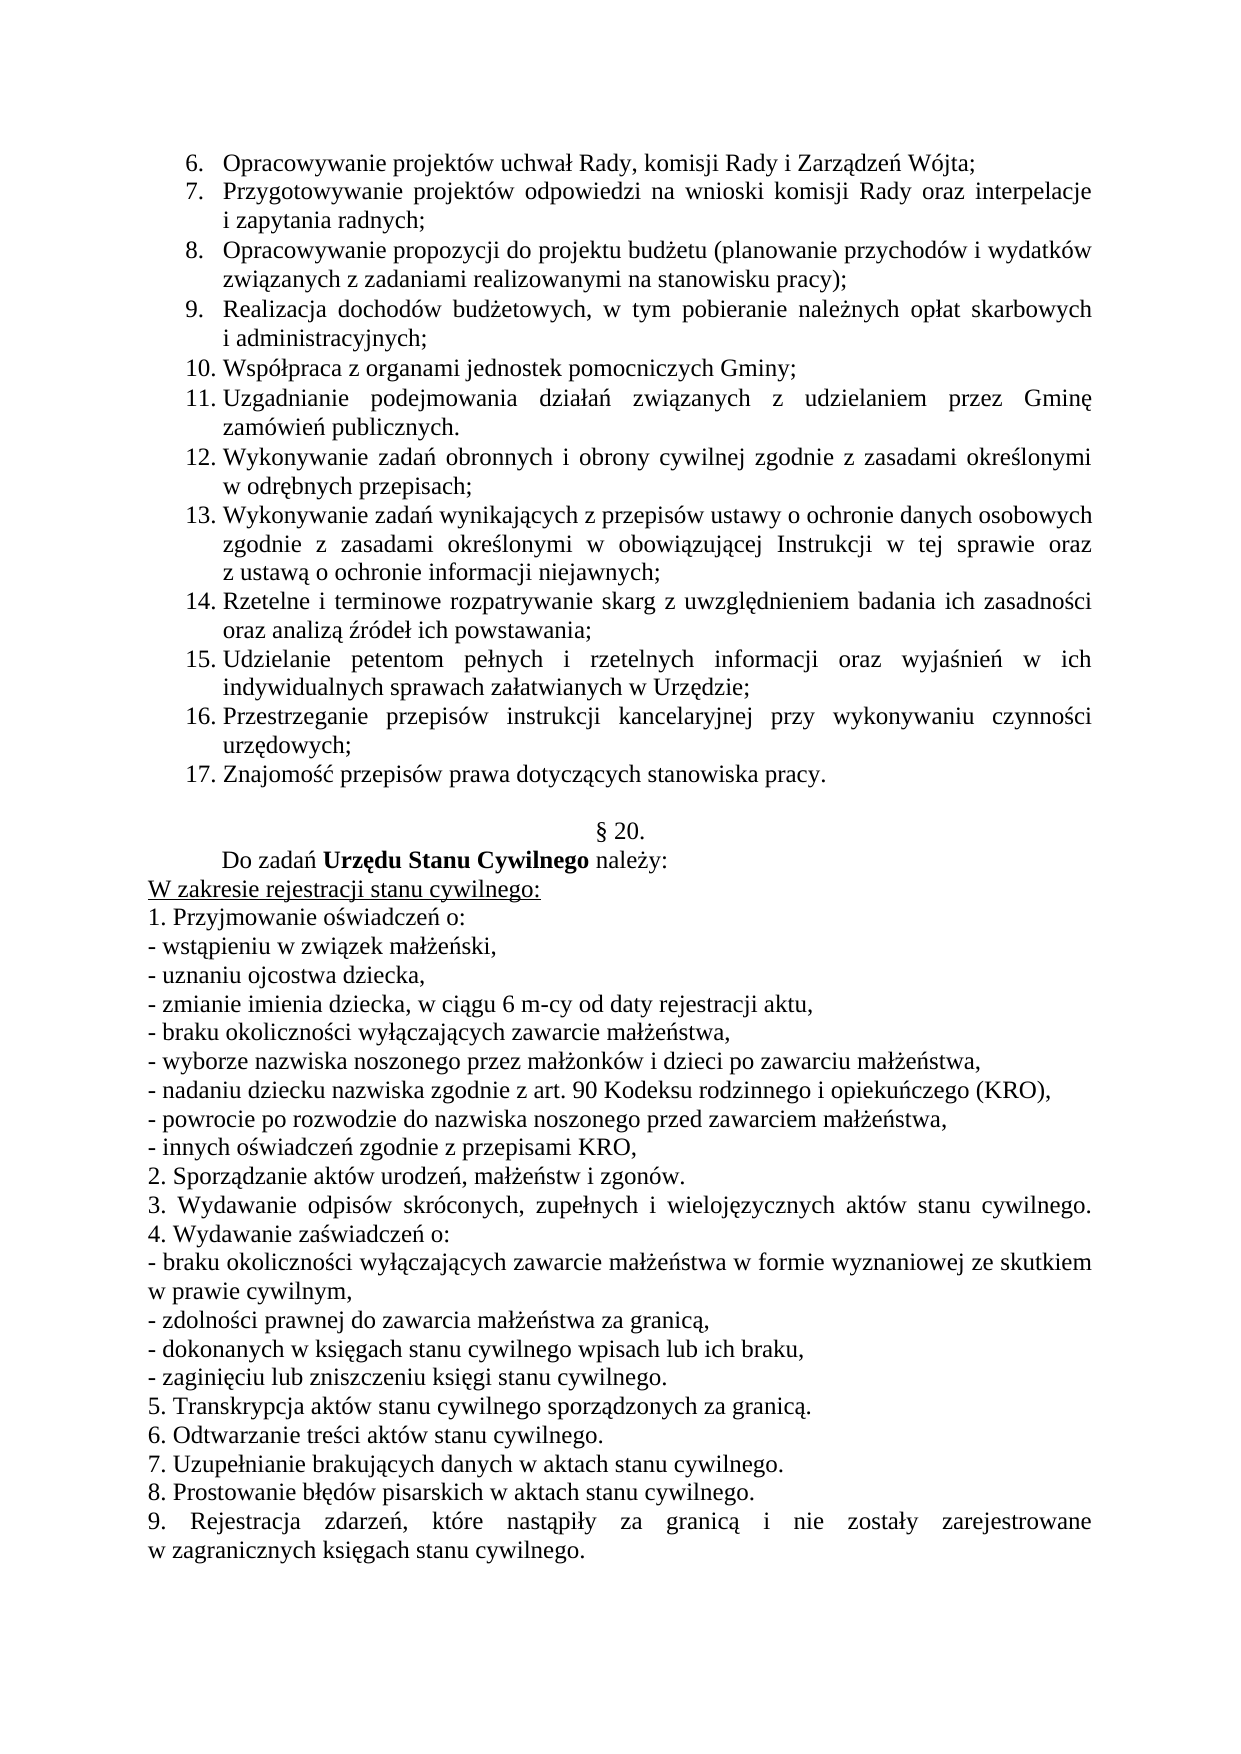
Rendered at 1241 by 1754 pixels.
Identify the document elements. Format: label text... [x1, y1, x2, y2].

text 5. Transkrypcja aktów stanu cywilnego sporządzonych za granicą. [148, 1391, 1093, 1420]
list Opracowywanie propozycji do projektu budżetu (planowanie przychodów i wydatków związanych z zadaniami realizowanymi na stanowisku pracy); [185, 235, 1093, 293]
text - zmianie imienia dziecka, w ciągu 6 m-cy od daty rejestracji aktu, [148, 989, 1093, 1017]
list Realizacja dochodów budżetowych, w tym pobieranie należnych opłat skarbowych i administracyjnych; [185, 294, 1093, 352]
text - zdolności prawnej do zawarcia małżeństwa za granicą, [148, 1305, 1093, 1334]
text 9. Rejestracja zdarzeń, które nastąpiły za granicą i nie zostały zarejestrowane w zagranicznych księgach stanu cywilnego. [148, 1506, 1093, 1564]
text 3. Wydawanie odpisów skróconych, zupełnych i wielojęzycznych aktów stanu cywilnego. 4. Wydawanie zaświadczeń o: [148, 1190, 1093, 1247]
list Wykonywanie zadań obronnych i obrony cywilnej zgodnie z zasadami określonymi w odrębnych przepisach; [185, 442, 1093, 500]
text - uznaniu ojcostwa dziecka, [148, 960, 1093, 989]
text Do zadań Urzędu Stanu Cywilnego należy: [148, 845, 1093, 874]
text - wyborze nazwiska noszonego przez małżonków i dzieci po zawarciu małżeństwa, [148, 1046, 1093, 1075]
text - nadaniu dziecku nazwiska zgodnie z art. 90 Kodeksu rodzinnego i opiekuńczego (KRO), [148, 1075, 1093, 1104]
text § 20. [148, 816, 1093, 845]
text - dokonanych w księgach stanu cywilnego wpisach lub ich braku, [148, 1334, 1093, 1362]
text 2. Sporządzanie aktów urodzeń, małżeństw i zgonów. [148, 1161, 1093, 1190]
text - braku okoliczności wyłączających zawarcie małżeństwa, [148, 1017, 1093, 1046]
list Przygotowywanie projektów odpowiedzi na wnioski komisji Rady oraz interpelacje i zapytania radnych; [185, 176, 1093, 234]
list Rzetelne i terminowe rozpatrywanie skarg z uwzględnieniem badania ich zasadności oraz analizą źródeł ich powstawania; [185, 586, 1093, 644]
list Uzgadnianie podejmowania działań związanych z udzielaniem przez Gminę zamówień publicznych. [185, 383, 1093, 441]
text - innych oświadczeń zgodnie z przepisami KRO, [148, 1132, 1093, 1161]
list Opracowywanie projektów uchwał Rady, komisji Rady i Zarządzeń Wójta; [185, 148, 1093, 176]
text - wstąpieniu w związek małżeński, [148, 931, 1093, 960]
list Przestrzeganie przepisów instrukcji kancelaryjnej przy wykonywaniu czynności urzędowych; [185, 701, 1093, 759]
text - zaginięciu lub zniszczeniu księgi stanu cywilnego. [148, 1362, 1093, 1391]
list Współpraca z organami jednostek pomocniczych Gminy; [185, 353, 1093, 382]
text W zakresie rejestracji stanu cywilnego: [148, 874, 1093, 902]
text 8. Prostowanie błędów pisarskich w aktach stanu cywilnego. [148, 1477, 1093, 1506]
list Udzielanie petentom pełnych i rzetelnych informacji oraz wyjaśnień w ich indywidualnych sprawach załatwianych w Urzędzie; [185, 644, 1093, 701]
text - braku okoliczności wyłączających zawarcie małżeństwa w formie wyznaniowej ze skutkiem w prawie cywilnym, [148, 1247, 1093, 1305]
text 7. Uzupełnianie brakujących danych w aktach stanu cywilnego. [148, 1449, 1093, 1477]
text 1. Przyjmowanie oświadczeń o: [148, 902, 1093, 931]
text 6. Odtwarzanie treści aktów stanu cywilnego. [148, 1420, 1093, 1449]
text - powrocie po rozwodzie do nazwiska noszonego przed zawarciem małżeństwa, [148, 1104, 1093, 1132]
list Wykonywanie zadań wynikających z przepisów ustawy o ochronie danych osobowych zgodnie z zasadami określonymi w obowiązującej Instrukcji w tej sprawie oraz z ustawą o ochronie informacji niejawnych; [185, 500, 1093, 586]
list Znajomość przepisów prawa dotyczących stanowiska pracy. [185, 759, 1093, 787]
